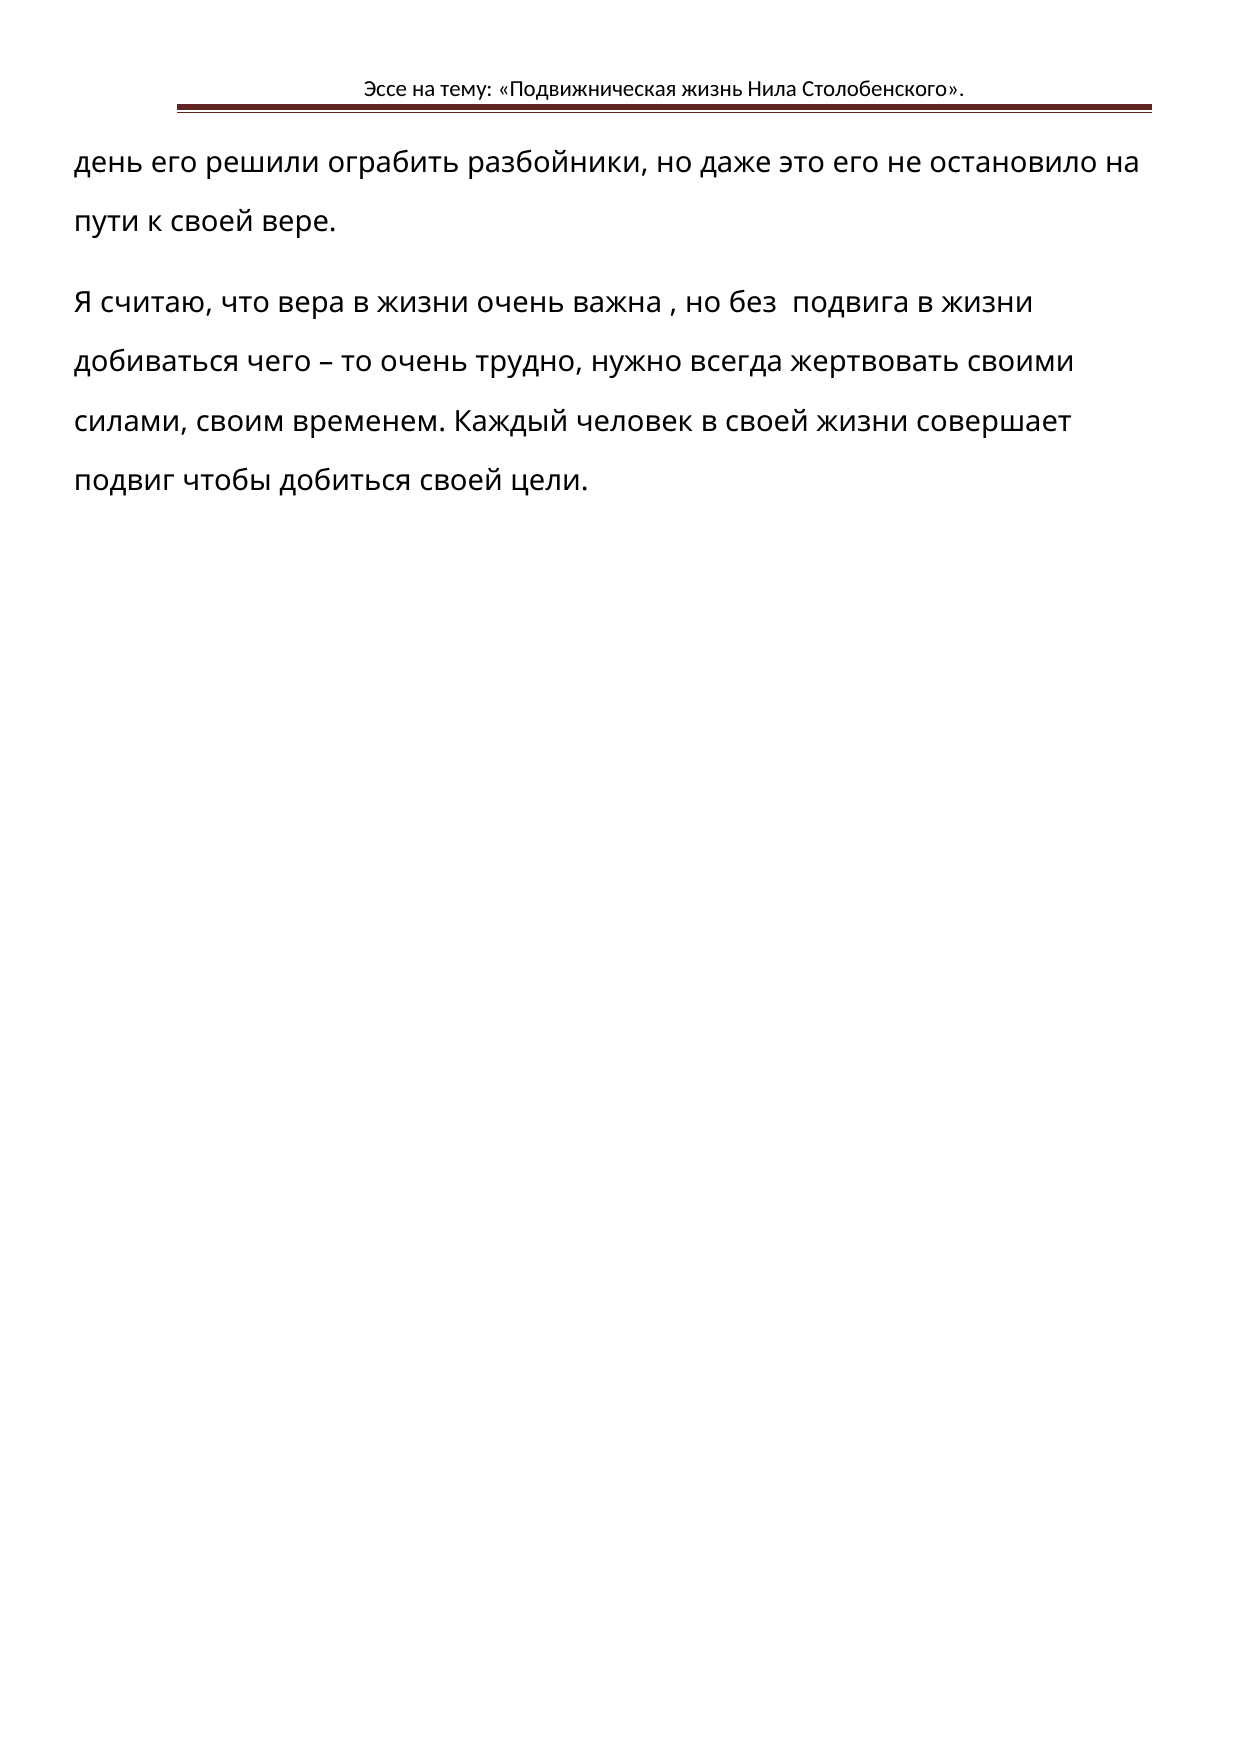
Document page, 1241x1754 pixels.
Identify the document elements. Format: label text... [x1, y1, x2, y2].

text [74, 141, 1167, 240]
text Я считаю, что вера в жизни очень важна , но без подвига в жизни добиваться чего – то очень трудно, нужно всегда жертвовать своими силами, своим временем. Каждый человек в своей жизни совершает подвиг чтобы добиться своей цели. [74, 281, 1167, 499]
